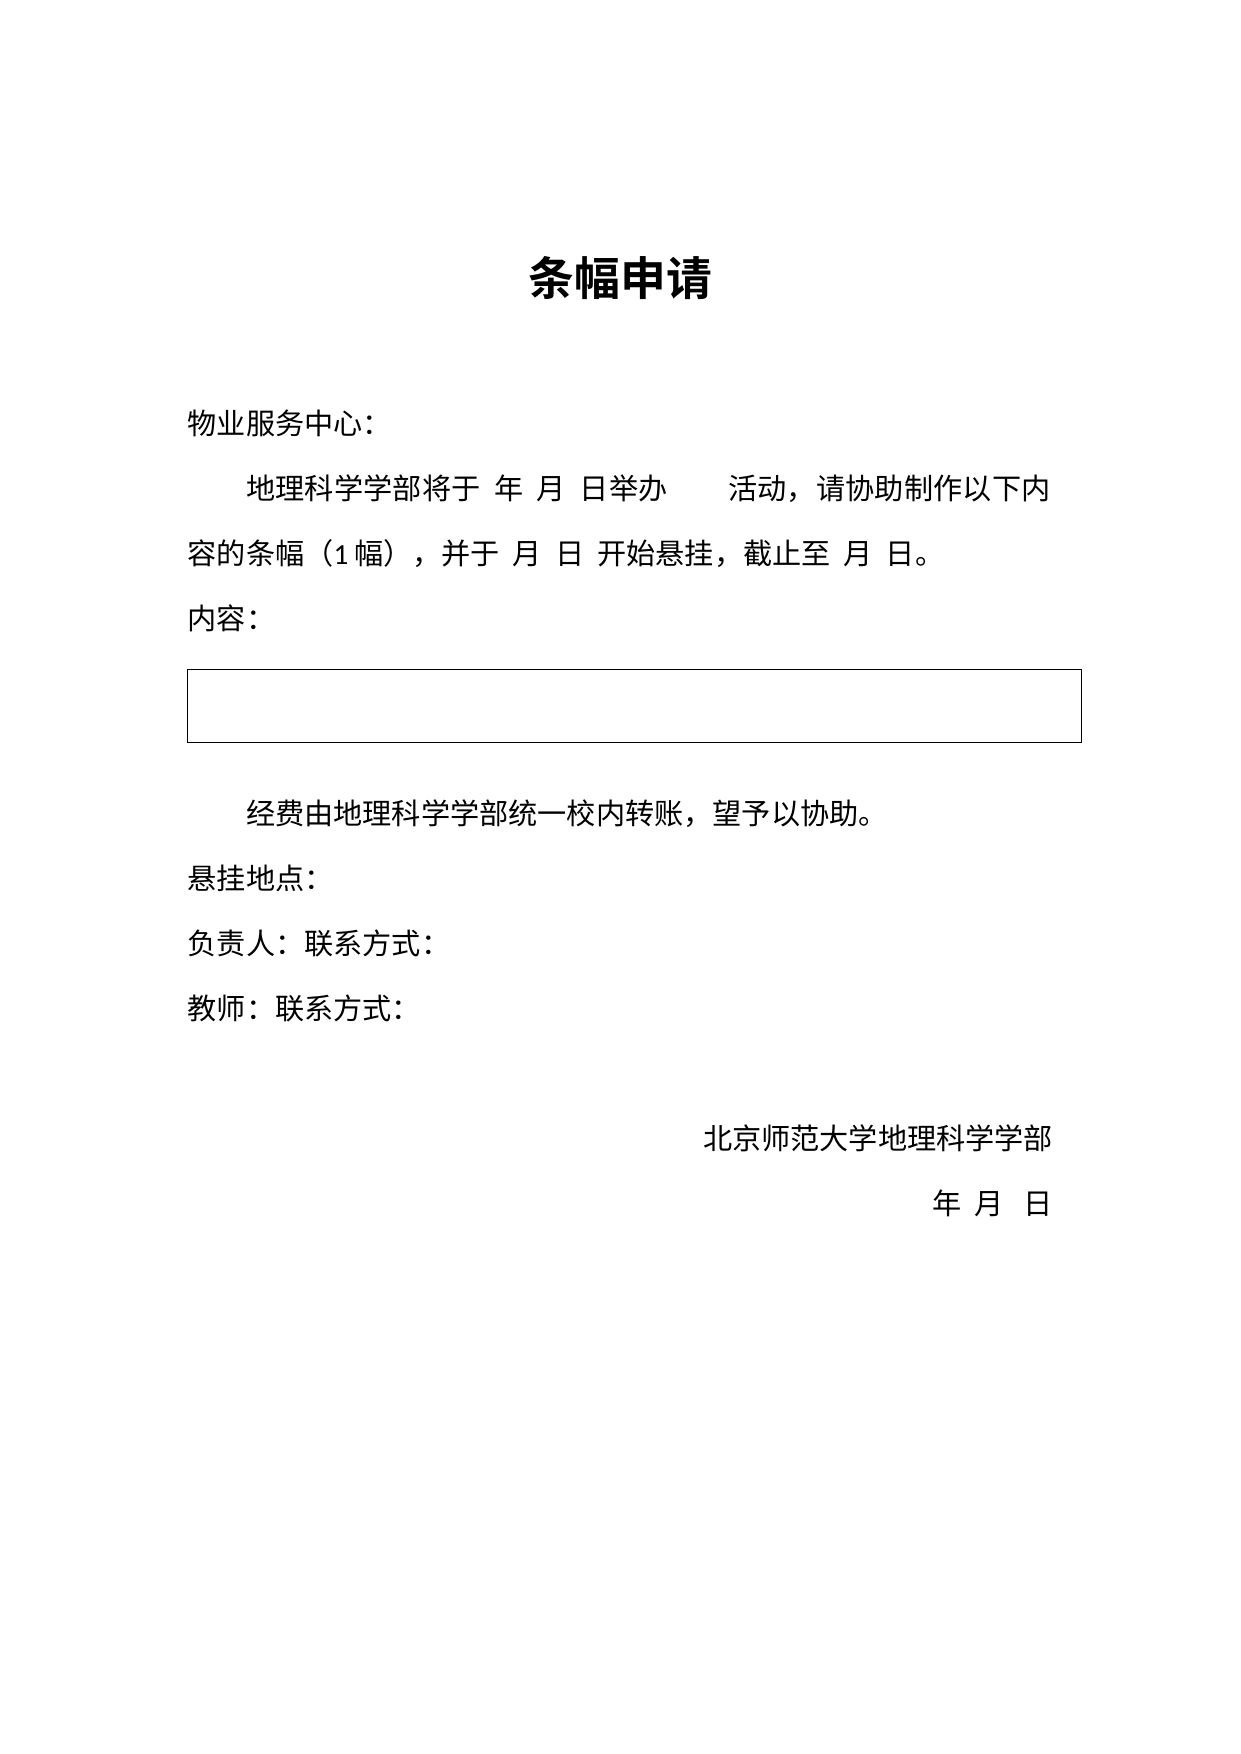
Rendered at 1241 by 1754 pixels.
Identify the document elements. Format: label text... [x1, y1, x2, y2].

text 条幅申请 [187, 227, 1053, 324]
text 年 月 日 [187, 1169, 1053, 1234]
text 北京师范大学地理科学学部 [187, 1104, 1053, 1169]
text 经费由地理科学学部统一校内转账，望予以协助。 [187, 779, 1053, 844]
text 物业服务中心： [187, 389, 1053, 454]
text 教师：联系方式： [187, 974, 1053, 1039]
text 悬挂地点： [187, 844, 1053, 909]
text 负责人：联系方式： [187, 909, 1053, 974]
text 内容： [187, 584, 1053, 649]
text 地理科学学部将于 年 月 日举办 活动，请协助制作以下内容的条幅（1幅），并于 月 日 开始悬挂，截止至 月 日。 [187, 454, 1053, 584]
